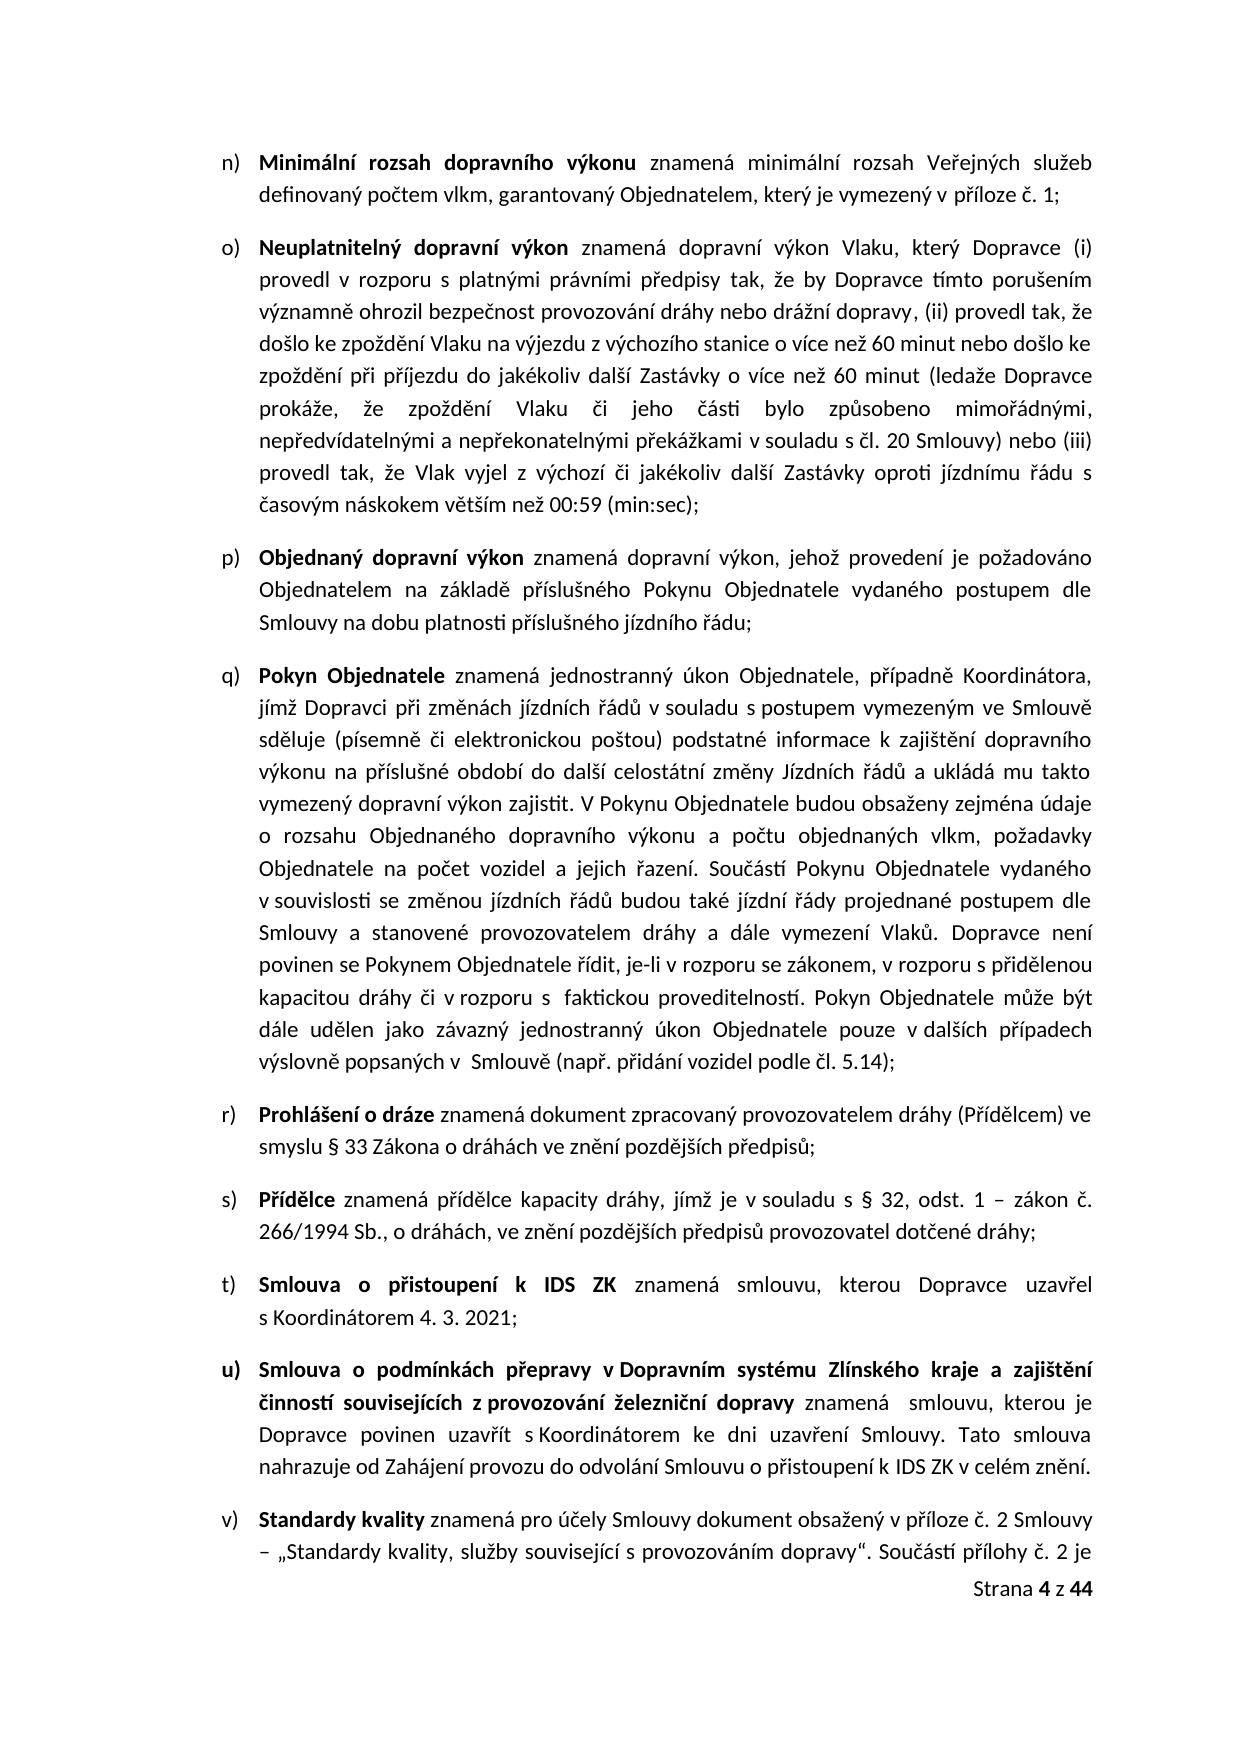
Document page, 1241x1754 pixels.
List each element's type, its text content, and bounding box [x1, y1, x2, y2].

list Smlouva o podmínkách přepravy v Dopravním systému Zlínského kraje a zajištění činností souvisejících z provozování železniční dopravy znamená smlouvu, kterou je Dopravce povinen uzavřít s Koordinátorem ke dni uzavření Smlouvy. Tato smlouva nahrazuje od Zahájení provozu do odvolání Smlouvu o přistoupení k IDS ZK v celém znění. [221, 1356, 1093, 1480]
list Pokyn Objednatele znamená jednostranný úkon Objednatele, případně Koordinátora, jímž Dopravci při změnách jízdních řádů v souladu s postupem vymezeným ve Smlouvě sděluje (písemně či elektronickou poštou) podstatné informace k zajištění dopravního výkonu na příslušné období do další celostátní změny Jízdních řádů a ukládá mu takto vymezený dopravní výkon zajistit. V Pokynu Objednatele budou obsaženy zejména údaje o rozsahu Objednaného dopravního výkonu a počtu objednaných vlkm, požadavky Objednatele na počet vozidel a jejich řazení. Součástí Pokynu Objednatele vydaného v souvislosti se změnou jízdních řádů budou také jízdní řády projednané postupem dle Smlouvy a stanovené provozovatelem dráhy a dále vymezení Vlaků. Dopravce není povinen se Pokynem Objednatele řídit, je-li v rozporu se zákonem, v rozporu s přidělenou kapacitou dráhy či v rozporu s faktickou proveditelností. Pokyn Objednatele může být dále udělen jako závazný jednostranný úkon Objednatele pouze v dalších případech výslovně popsaných v Smlouvě (např. přidání vozidel podle čl. 5.14); [221, 661, 1093, 1075]
list Minimální rozsah dopravního výkonu znamená minimální rozsah Veřejných služeb definovaný počtem vlkm, garantovaný Objednatelem, který je vymezený v příloze č. 1; [221, 148, 1093, 208]
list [221, 1505, 1093, 1565]
list Prohlášení o dráze znamená dokument zpracovaný provozovatelem dráhy (Přídělcem) ve smyslu § 33 Zákona o dráhách ve znění pozdějších předpisů; [221, 1100, 1093, 1160]
list Smlouva o přistoupení k IDS ZK znamená smlouvu, kterou Dopravce uzavřel s Koordinátorem 4. 3. 2021; [221, 1270, 1093, 1331]
list Neuplatnitelný dopravní výkon znamená dopravní výkon Vlaku, který Dopravce (i) provedl v rozporu s platnými právními předpisy tak, že by Dopravce tímto porušením významně ohrozil bezpečnost provozování dráhy nebo drážní dopravy, (ii) provedl tak, že došlo ke zpoždění Vlaku na výjezdu z výchozího stanice o více než 60 minut nebo došlo ke zpoždění při příjezdu do jakékoliv další Zastávky o více než 60 minut (ledaže Dopravce prokáže, že zpoždění Vlaku či jeho části bylo způsobeno mimořádnými, nepředvídatelnými a nepřekonatelnými překážkami v souladu s čl. 20 Smlouvy) nebo (iii) provedl tak, že Vlak vyjel z výchozí či jakékoliv další Zastávky oproti jízdnímu řádu s časovým náskokem větším než 00:59 (min:sec); [221, 233, 1093, 518]
list Přídělce znamená přídělce kapacity dráhy, jímž je v souladu s § 32, odst. 1 – zákon č. 266/1994 Sb., o dráhách, ve znění pozdějších předpisů provozovatel dotčené dráhy; [221, 1185, 1093, 1245]
list Objednaný dopravní výkon znamená dopravní výkon, jehož provedení je požadováno Objednatelem na základě příslušného Pokynu Objednatele vydaného postupem dle Smlouvy na dobu platnosti příslušného jízdního řádu; [221, 543, 1093, 636]
